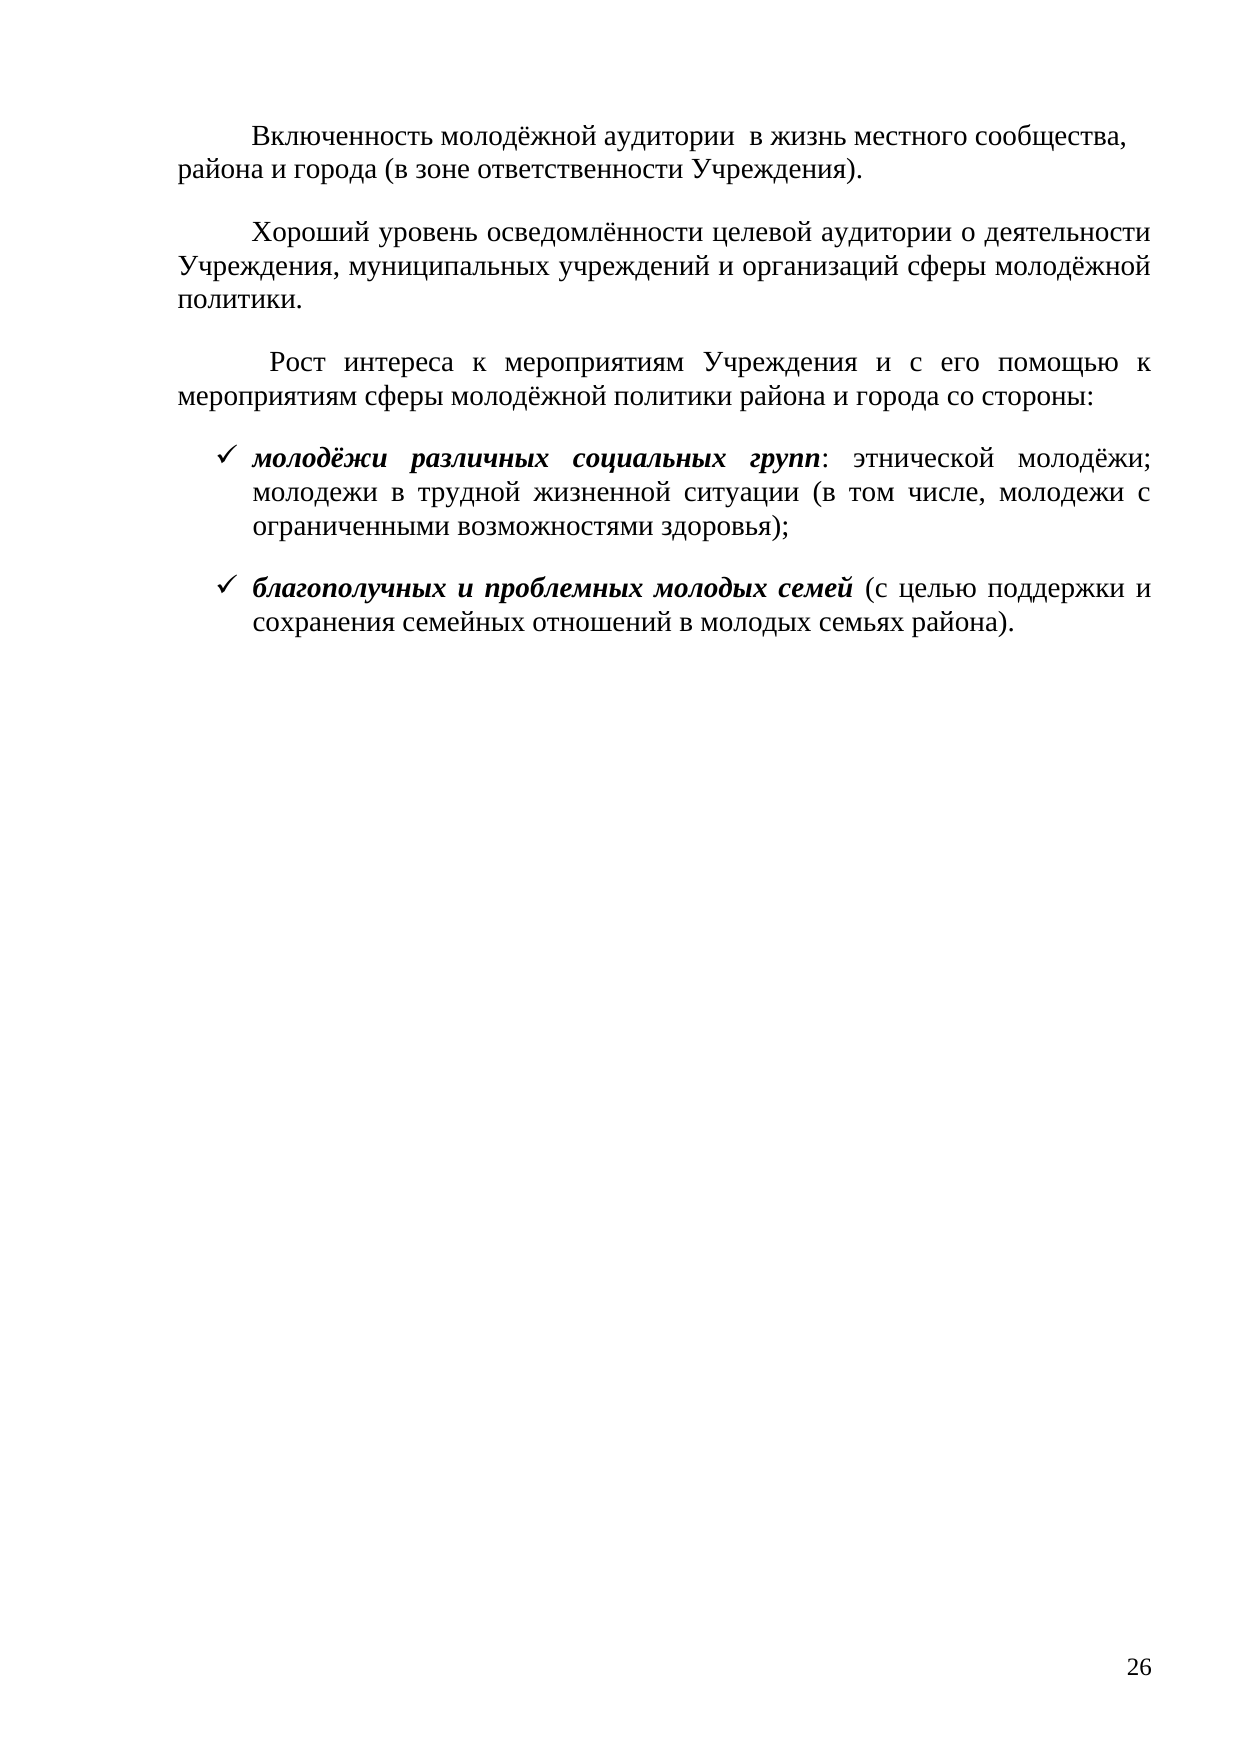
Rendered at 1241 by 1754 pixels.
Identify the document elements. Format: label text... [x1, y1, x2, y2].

text Хороший уровень осведомлённости целевой аудитории о деятельности Учреждения, муниципальных учреждений и организаций сферы молодёжной политики. [177, 214, 1152, 315]
list благополучных и проблемных молодых семей (с целью поддержки и сохранения семейных отношений в молодых семьях района). [215, 570, 1152, 637]
text Включенность молодёжной аудитории в жизнь местного сообщества, района и города (в зоне ответственности Учреждения). [177, 118, 1152, 185]
text Рост интереса к мероприятиям Учреждения и с его помощью к мероприятиям сферы молодёжной политики района и города со стороны: [177, 344, 1152, 411]
list молодёжи различных социальных групп: этнической молодёжи; молодежи в трудной жизненной ситуации (в том числе, молодежи с ограниченными возможностями здоровья); [215, 440, 1152, 541]
